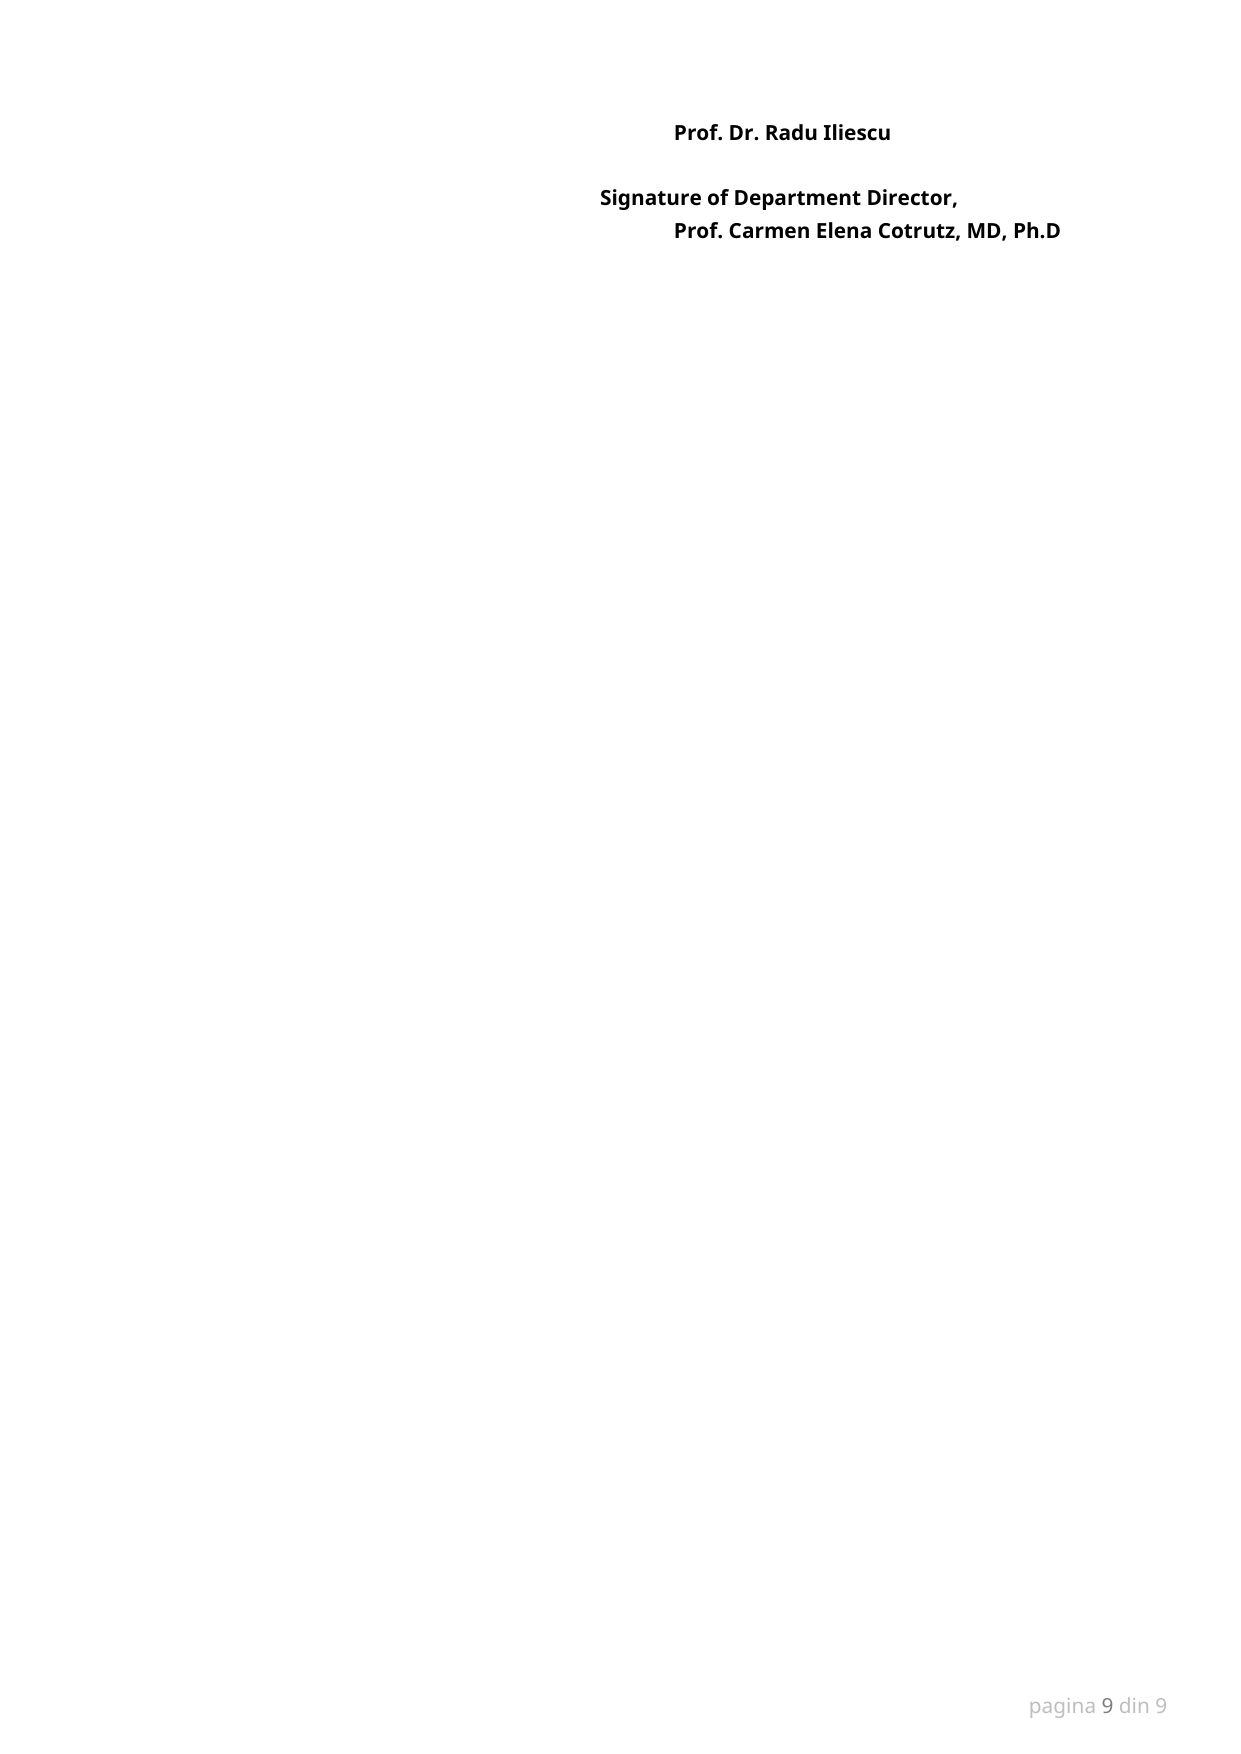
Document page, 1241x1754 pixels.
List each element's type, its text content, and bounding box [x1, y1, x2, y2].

text Prof. Dr. Radu Iliescu [600, 118, 1169, 146]
text Prof. Carmen Elena Cotrutz, MD, Ph.D [157, 216, 1169, 244]
text Signature of Department Director, [157, 183, 1169, 212]
